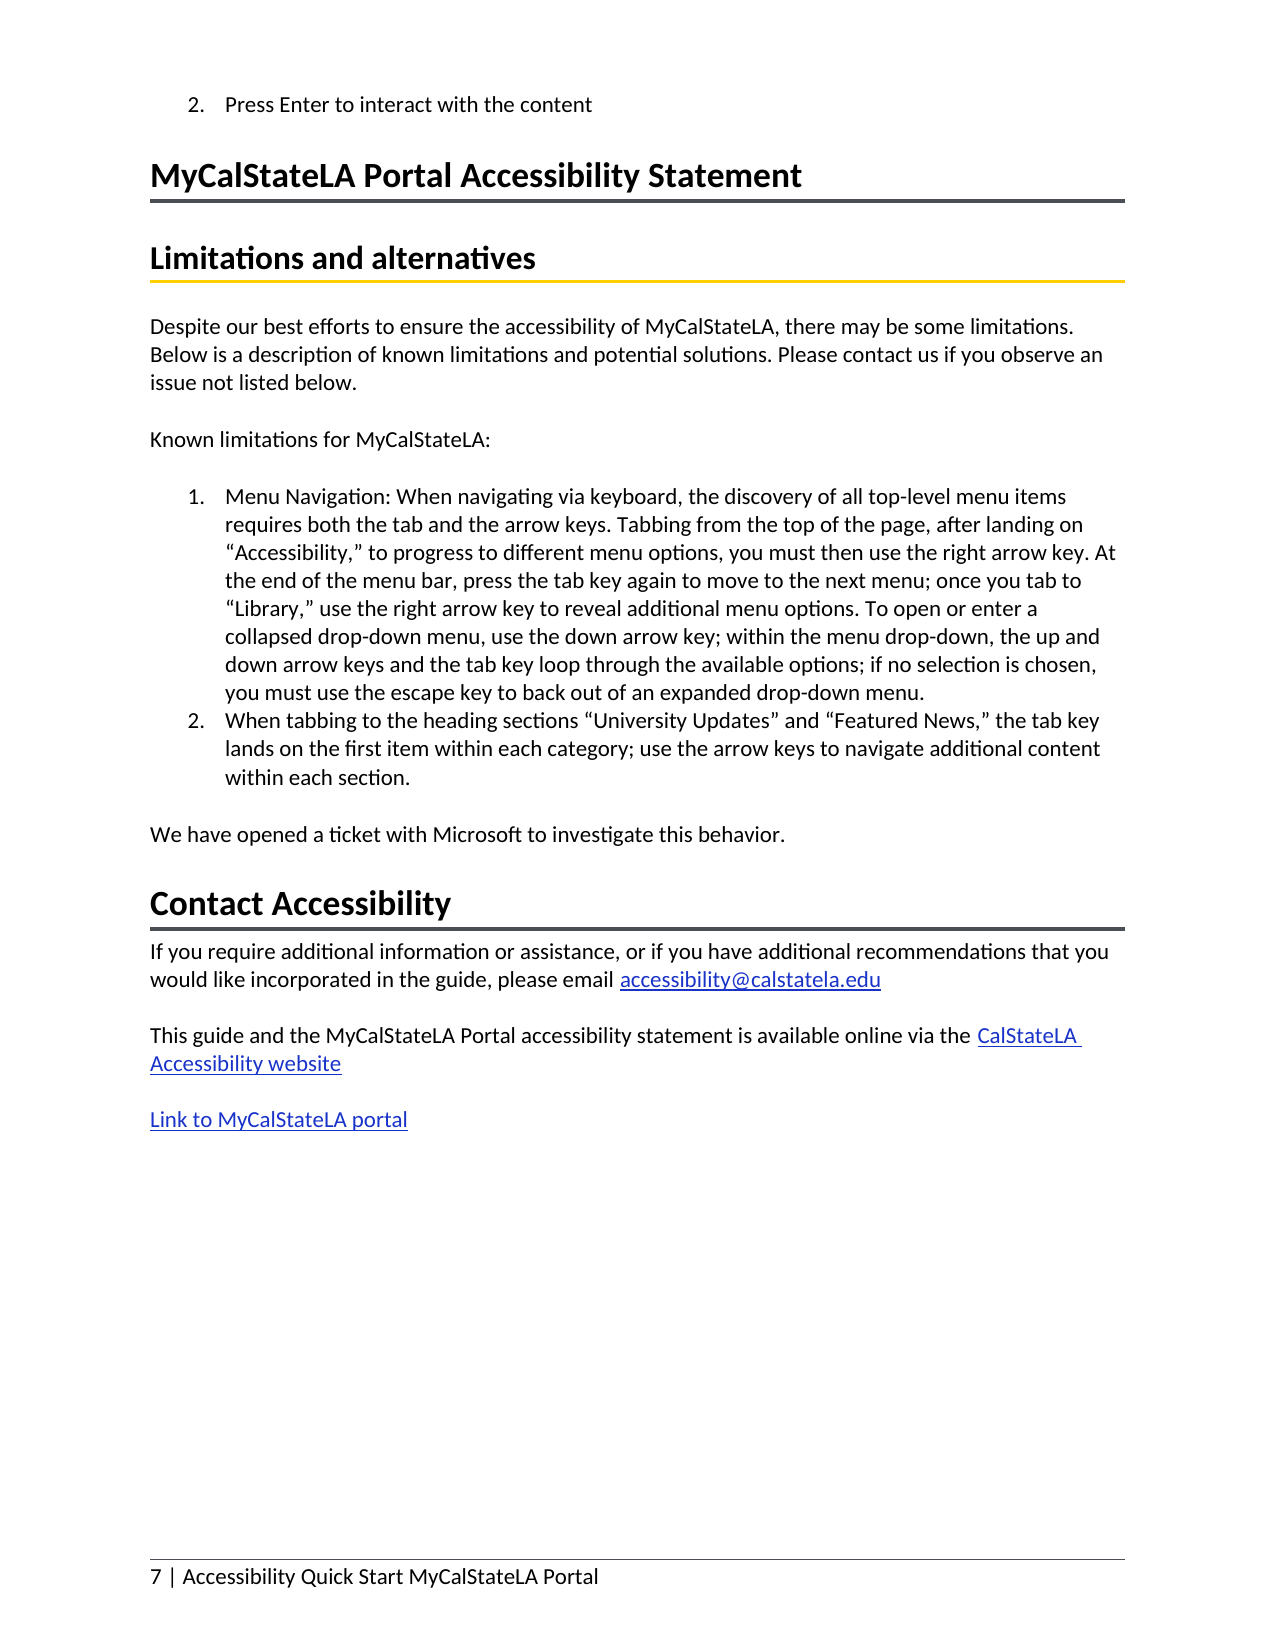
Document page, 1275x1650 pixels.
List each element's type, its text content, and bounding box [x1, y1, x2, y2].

text This guide and the MyCalStateLA Portal accessibility statement is available online via the CalStateLA Accessibility website [150, 1021, 1125, 1077]
list Press Enter to interact with the content [187, 90, 1125, 118]
text We have opened a ticket with Microsoft to investigate this behavior. [150, 820, 1125, 848]
list When tabbing to the heading sections “University Updates” and “Featured News,” the tab key lands on the first item within each category; use the arrow keys to navigate additional content within each section. [187, 707, 1125, 791]
text Known limitations for MyCalStateLA: [150, 425, 1125, 453]
text If you require additional information or assistance, or if you have additional recommendations that you would like incorporated in the guide, please email accessibility@calstatela.edu [150, 937, 1125, 993]
list Menu Navigation: When navigating via keyboard, the discovery of all top-level menu items requires both the tab and the arrow keys. Tabbing from the top of the page, after landing on “Accessibility,” to progress to different menu options, you must then use the right arrow key. At the end of the menu bar, press the tab key again to move to the next menu; once you tab to “Library,” use the right arrow key to reveal additional menu options. To open or enter a collapsed drop-down menu, use the down arrow key; within the menu drop-down, the up and down arrow keys and the tab key loop through the available options; if no selection is chosen, you must use the escape key to back out of an expanded drop-down menu. [187, 482, 1125, 707]
subtitle MyCalStateLA Portal Accessibility Statement [150, 153, 1125, 199]
text Link to MyCalStateLA portal [150, 1106, 1125, 1133]
text Despite our best efforts to ensure the accessibility of MyCalStateLA, there may be some limitations. Below is a description of known limitations and potential solutions. Please contact us if you observe an issue not listed below. [150, 312, 1125, 396]
subtitle Limitations and alternatives [150, 237, 1125, 280]
subtitle Contact Accessibility [150, 881, 1125, 927]
